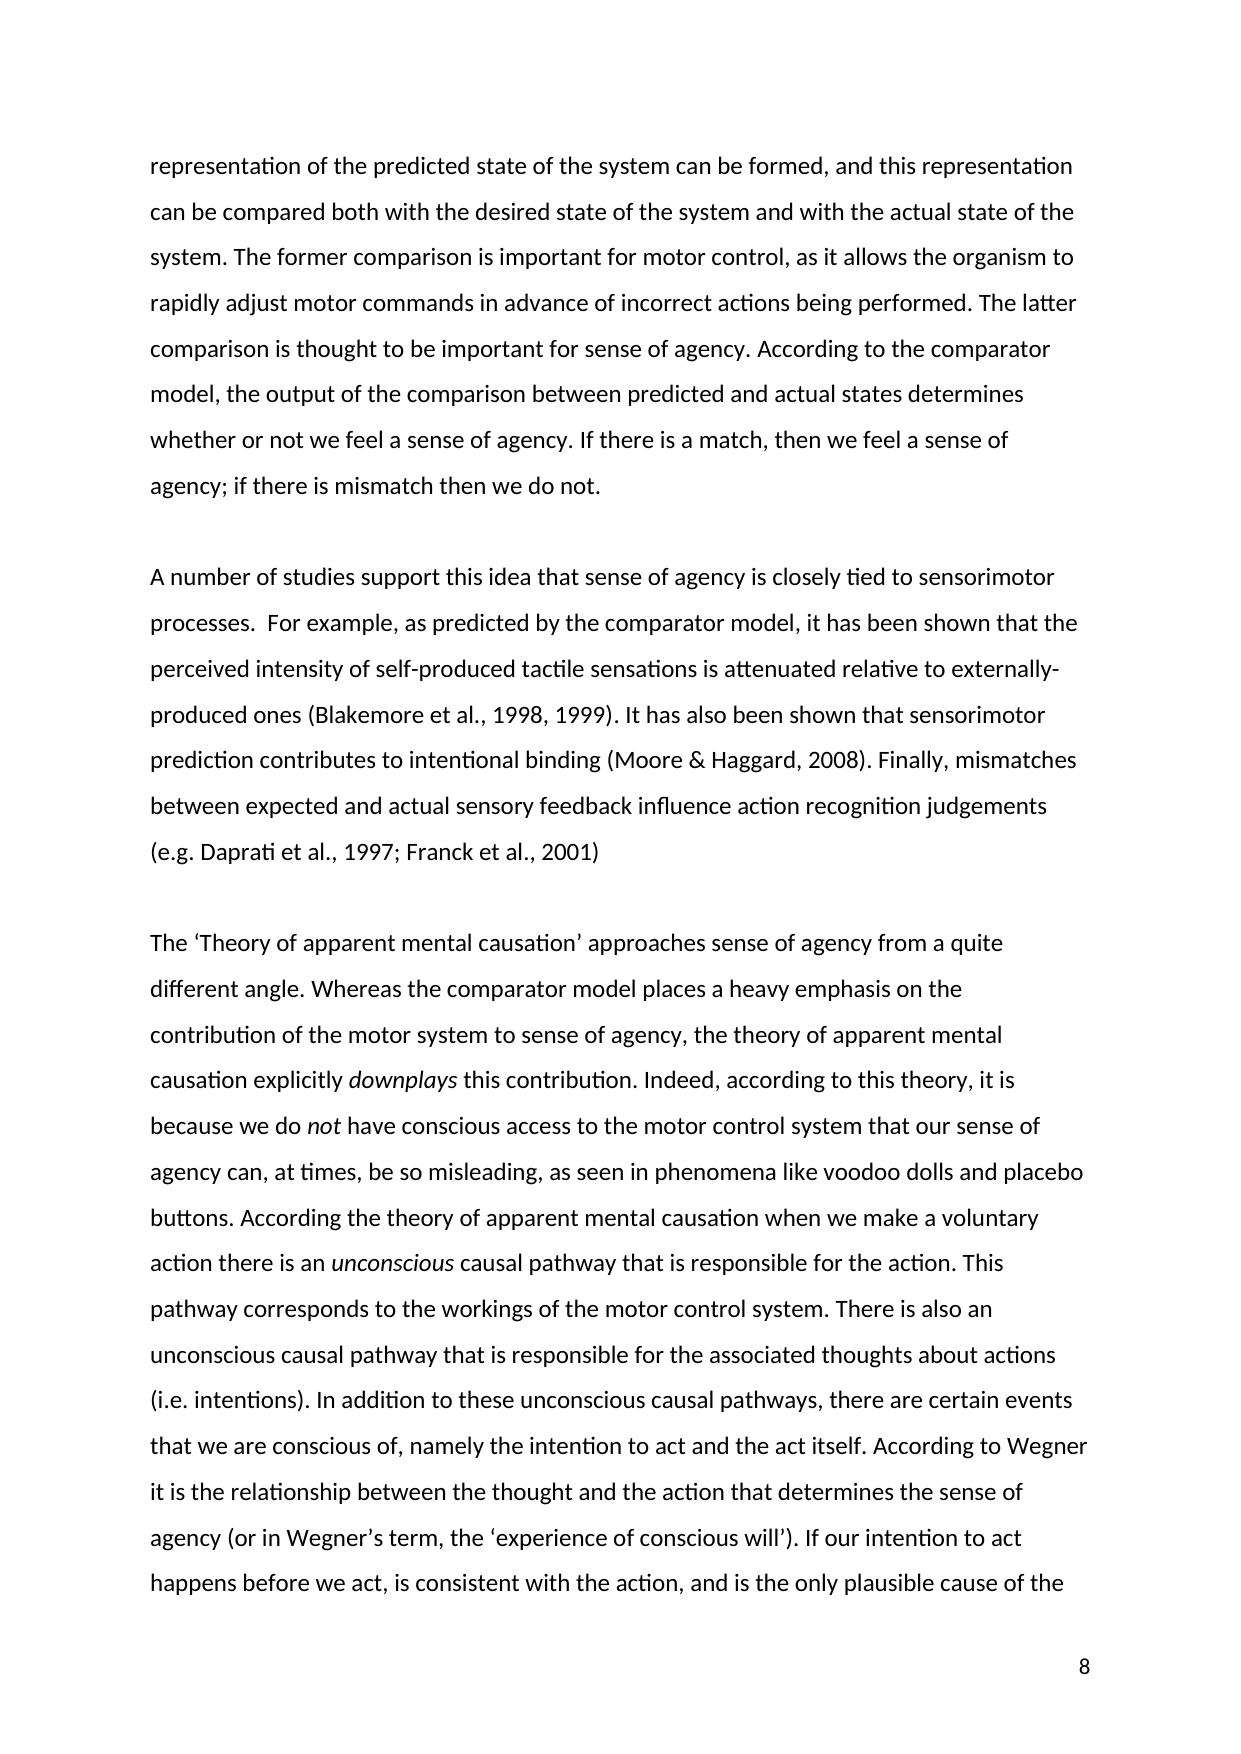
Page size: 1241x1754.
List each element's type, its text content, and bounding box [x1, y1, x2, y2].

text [150, 150, 1090, 501]
text A number of studies support this idea that sense of agency is closely tied to sensorimotor processes. For example, as predicted by the comparator model, it has been shown that the perceived intensity of self-produced tactile sensations is attenuated relative to externally-produced ones (Blakemore et al., 1998, 1999). It has also been shown that sensorimotor prediction contributes to intentional binding (Moore & Haggard, 2008). Finally, mismatches between expected and actual sensory feedback influence action recognition judgements (e.g. Daprati et al., 1997; Franck et al., 2001) [150, 562, 1090, 866]
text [150, 927, 1090, 1598]
